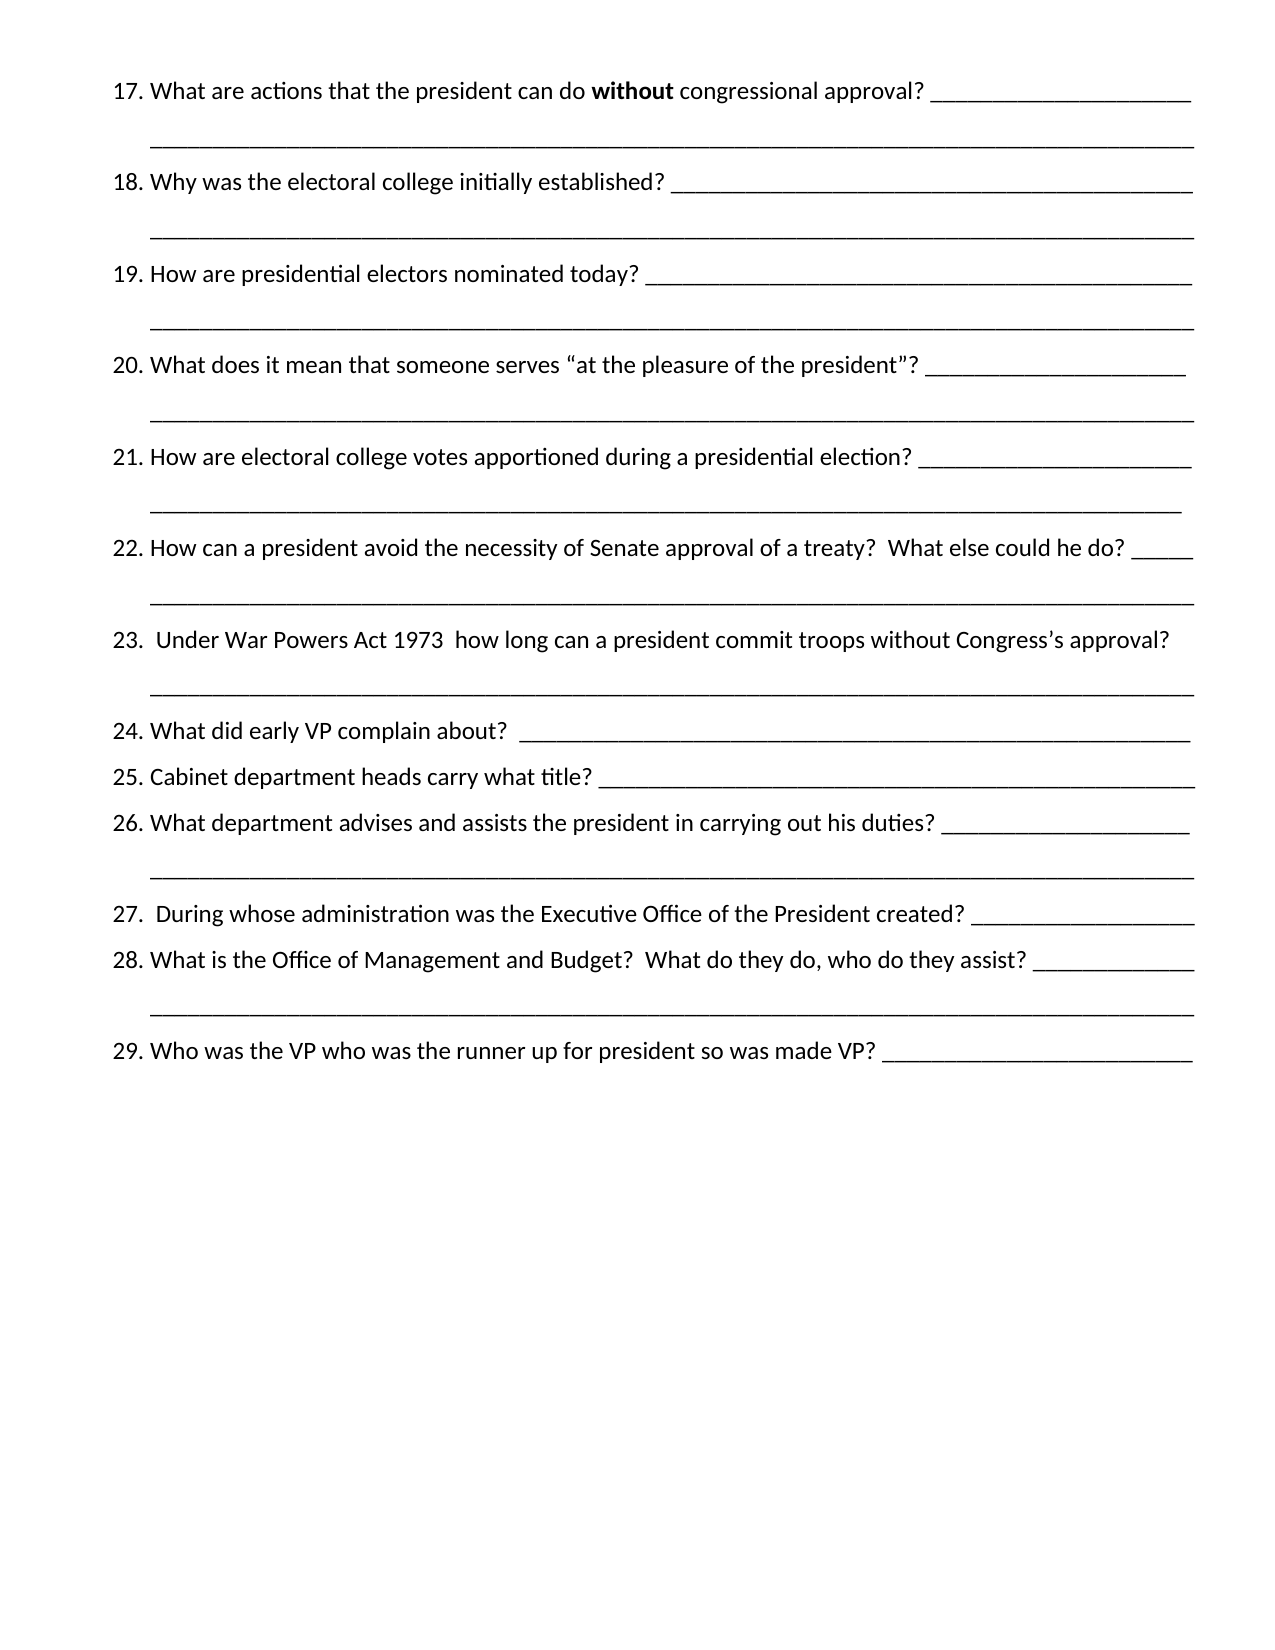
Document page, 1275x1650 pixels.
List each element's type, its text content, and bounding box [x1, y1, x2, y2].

list What is the Office of Management and Budget? What do they do, who do they assist? _____________ ____________________________________________________________________________________ [112, 944, 1200, 1020]
list Cabinet department heads carry what title? ________________________________________________ [112, 761, 1200, 791]
list How are electoral college votes apportioned during a presidential election? ______________________ ___________________________________________________________________________________ [112, 441, 1200, 517]
list During whose administration was the Executive Office of the President created? __________________ [112, 898, 1200, 929]
list Who was the VP who was the runner up for president so was made VP? _________________________ [112, 1035, 1200, 1066]
list Why was the electoral college initially established? __________________________________________ ____________________________________________________________________________________ [112, 166, 1200, 243]
list What does it mean that someone serves “at the pleasure of the president”? _____________________ ____________________________________________________________________________________ [112, 349, 1200, 426]
list What did early VP complain about? ______________________________________________________ [112, 715, 1200, 746]
list How are presidential electors nominated today? ____________________________________________ ____________________________________________________________________________________ [112, 258, 1200, 334]
list What department advises and assists the president in carrying out his duties? ____________________ ____________________________________________________________________________________ [112, 807, 1200, 883]
list Under War Powers Act 1973 how long can a president commit troops without Congress’s approval? ____________________________________________________________________________________ [112, 624, 1200, 700]
list What are actions that the president can do without congressional approval? _____________________ ____________________________________________________________________________________ [112, 75, 1200, 151]
list How can a president avoid the necessity of Senate approval of a treaty? What else could he do? _____ ____________________________________________________________________________________ [112, 532, 1200, 608]
